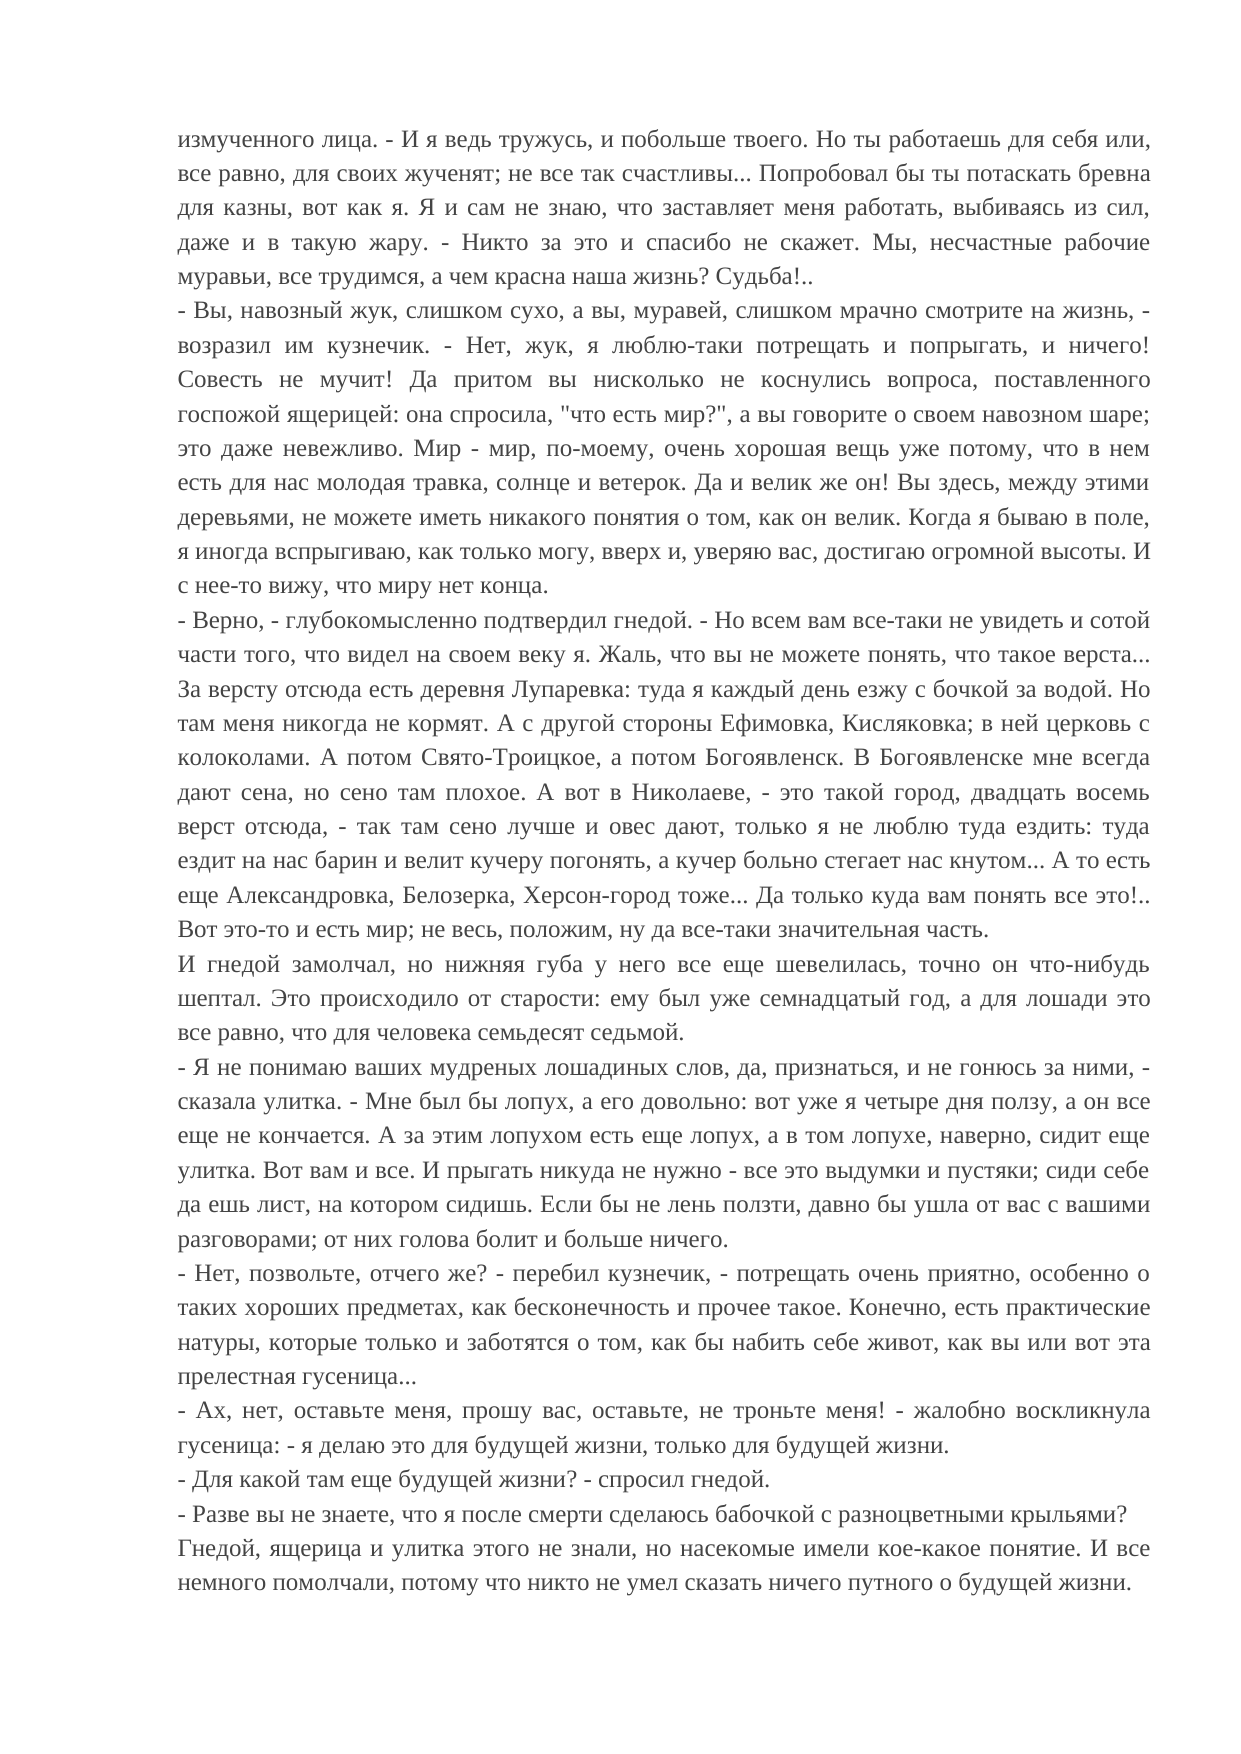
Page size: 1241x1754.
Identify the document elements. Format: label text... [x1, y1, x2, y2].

text - Разве вы не знаете, что я после смерти сделаюсь бабочкой с разноцветными крыльями? [177, 1493, 1152, 1527]
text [177, 118, 1152, 290]
text - Верно, - глубокомысленно подтвердил гнедой. - Но всем вам все-таки не увидеть и сотой части того, что видел на своем веку я. Жаль, что вы не можете понять, что такое верста... За версту отсюда есть деревня Лупаревка: туда я каждый день езжу с бочкой за водой. Но там меня никогда не кормят. А с другой стороны Ефимовка, Кисляковка; в ней церковь с колоколами. А потом Свято-Троицкое, а потом Богоявленск. В Богоявленске мне всегда дают сена, но сено там плохое. А вот в Николаеве, - это такой город, двадцать восемь верст отсюда, - так там сено лучше и овес дают, только я не люблю туда ездить: туда ездит на нас барин и велит кучеру погонять, а кучер больно стегает нас кнутом... А то есть еще Александровка, Белозерка, Херсон-город тоже... Да только куда вам понять все это!.. Вот это-то и есть мир; не весь, положим, ну да все-таки значительная часть. [177, 599, 1152, 943]
text - Нет, позвольте, отчего же? - перебил кузнечик, - потрещать очень приятно, особенно о таких хороших предметах, как бесконечность и прочее такое. Конечно, есть практические натуры, которые только и заботятся о том, как бы набить себе живот, как вы или вот эта прелестная гусеница... [177, 1252, 1152, 1390]
text - Я не понимаю ваших мудреных лошадиных слов, да, признаться, и не гонюсь за ними, - сказала улитка. - Мне был бы лопух, а его довольно: вот уже я четыре дня ползу, а он все еще не кончается. А за этим лопухом есть еще лопух, а в том лопухе, наверно, сидит еще улитка. Вот вам и все. И прыгать никуда не нужно - все это выдумки и пустяки; сиди себе да ешь лист, на котором сидишь. Если бы не лень ползти, давно бы ушла от вас с вашими разговорами; от них голова болит и больше ничего. [177, 1046, 1152, 1252]
text И гнедой замолчал, но нижняя губа у него все еще шевелилась, точно он что-нибудь шептал. Это происходило от старости: ему был уже семнадцатый год, а для лошади это все равно, что для человека семьдесят седьмой. [177, 943, 1152, 1046]
text - Вы, навозный жук, слишком сухо, а вы, муравей, слишком мрачно смотрите на жизнь, - возразил им кузнечик. - Нет, жук, я люблю-таки потрещать и попрыгать, и ничего! Совесть не мучит! Да притом вы нисколько не коснулись вопроса, поставленного госпожой ящерицей: она спросила, "что есть мир?", а вы говорите о своем навозном шаре; это даже невежливо. Мир - мир, по-моему, очень хорошая вещь уже потому, что в нем есть для нас молодая травка, солнце и ветерок. Да и велик же он! Вы здесь, между этими деревьями, не можете иметь никакого понятия о том, как он велик. Когда я бываю в поле, я иногда вспрыгиваю, как только могу, вверх и, уверяю вас, достигаю огромной высоты. И с нее-то вижу, что миру нет конца. [177, 290, 1152, 599]
text - Ах, нет, оставьте меня, прошу вас, оставьте, не троньте меня! - жалобно воскликнула гусеница: - я делаю это для будущей жизни, только для будущей жизни. [177, 1390, 1152, 1459]
text - Для какой там еще будущей жизни? - спросил гнедой. [177, 1459, 1152, 1493]
text Гнедой, ящерица и улитка этого не знали, но насекомые имели кое-какое понятие. И все немного помолчали, потому что никто не умел сказать ничего путного о будущей жизни. [177, 1527, 1152, 1596]
